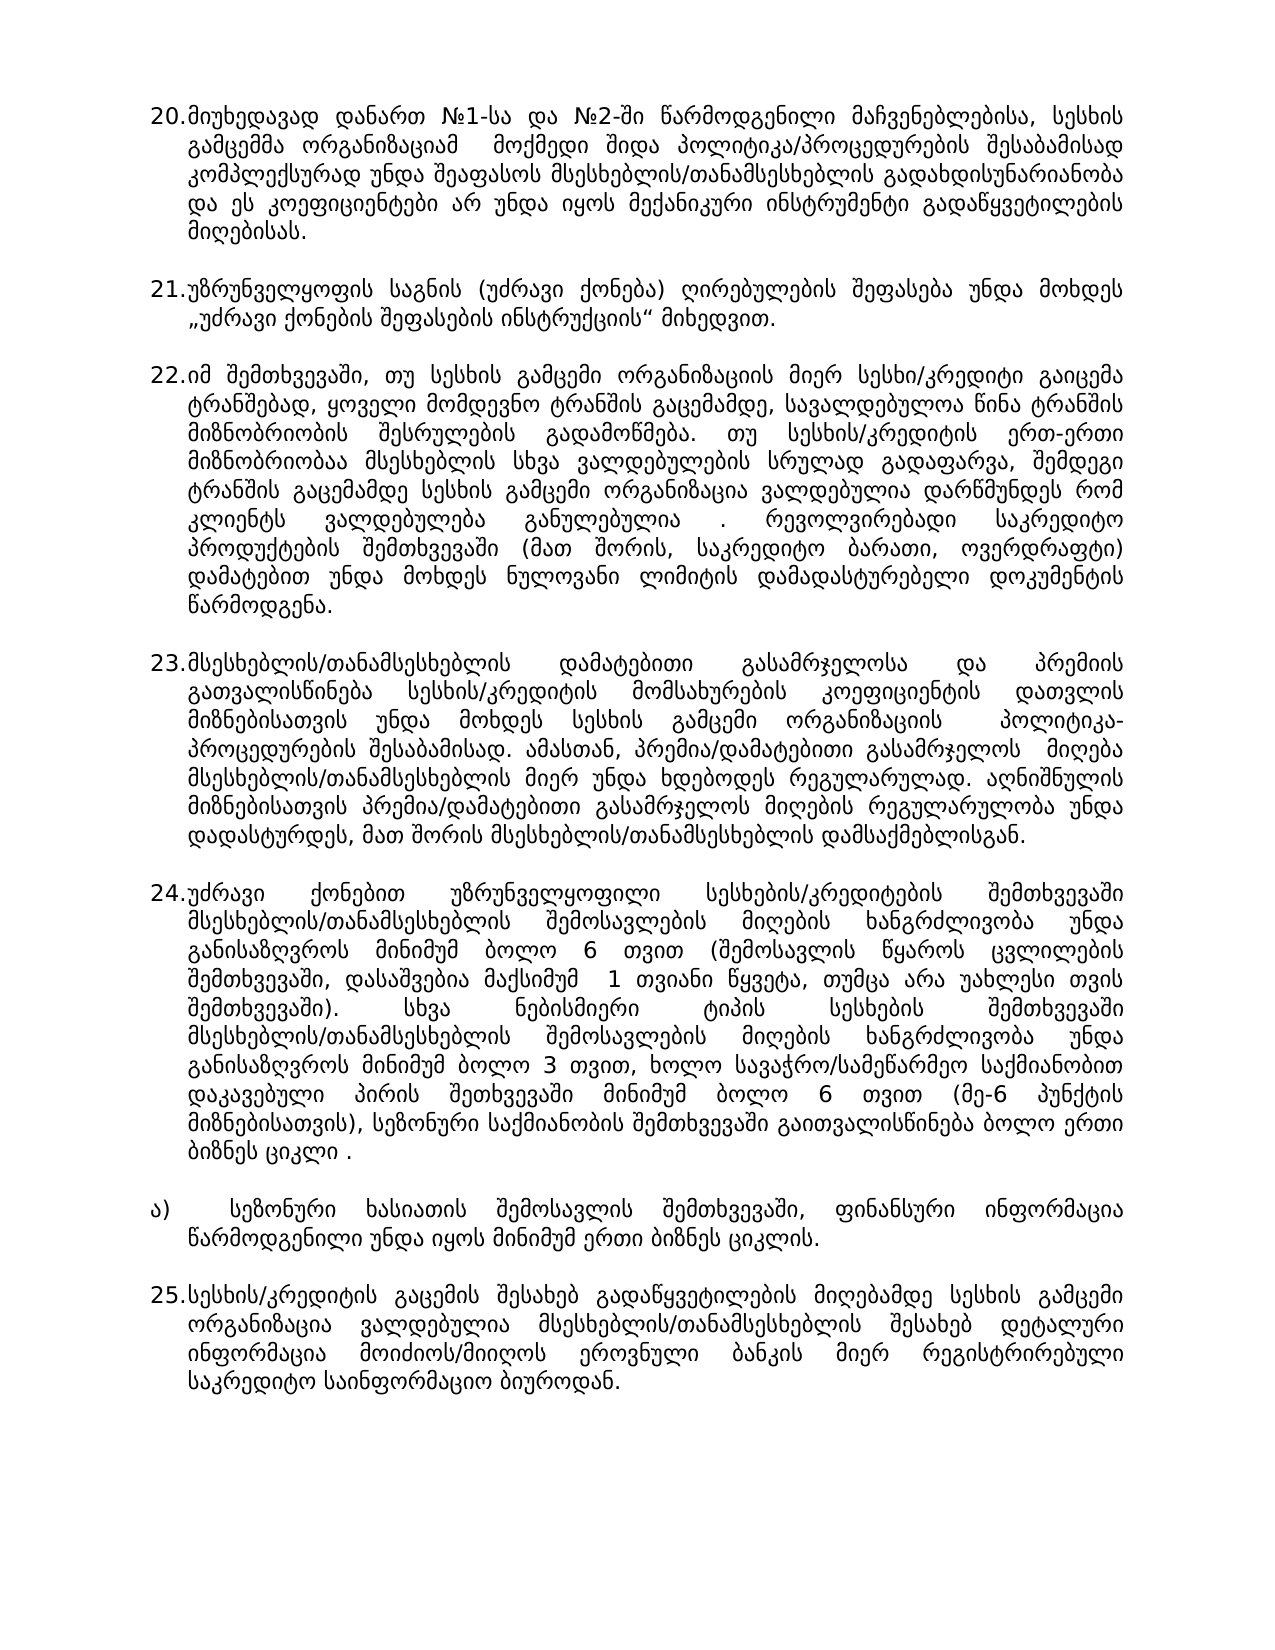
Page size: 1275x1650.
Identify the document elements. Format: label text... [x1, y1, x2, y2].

list მსესხებლის/თანამსესხებლის დამატებითი გასამრჯელოსა და პრემიის გათვალისწინება სესხის/კრედიტის მომსახურების კოეფიციენტის დათვლის მიზნებისათვის უნდა მოხდეს სესხის გამცემი ორგანიზაციის პოლიტიკა-პროცედურების შესაბამისად. ამასთან, პრემია/დამატებითი გასამრჯელოს მიღება მსესხებლის/თანამსესხებლის მიერ უნდა ხდებოდეს რეგულარულად. აღნიშნულის მიზნებისათვის პრემია/დამატებითი გასამრჯელოს მიღების რეგულარულობა უნდა დადასტურდეს, მათ შორის მსესხებლის/თანამსესხებლის დამსაქმებლისგან. [150, 650, 1125, 849]
list იმ შემთხვევაში, თუ სესხის გამცემი ორგანიზაციის მიერ სესხი/კრედიტი გაიცემა ტრანშებად, ყოველი მომდევნო ტრანშის გაცემამდე, სავალდებულოა წინა ტრანშის მიზნობრიობის შესრულების გადამოწმება. თუ სესხის/კრედიტის ერთ-ერთი მიზნობრიობაა მსესხებლის სხვა ვალდებულების სრულად გადაფარვა, შემდეგი ტრანშის გაცემამდე სესხის გამცემი ორგანიზაცია ვალდებულია დარწმუნდეს რომ კლიენტს ვალდებულება განულებულია . რევოლვირებადი საკრედიტო პროდუქტების შემთხვევაში (მათ შორის, საკრედიტო ბარათი, ოვერდრაფტი) დამატებით უნდა მოხდეს ნულოვანი ლიმიტის დამადასტურებელი დოკუმენტის წარმოდგენა. [150, 362, 1125, 619]
list მიუხედავად დანართ №1-სა და №2-ში წარმოდგენილი მაჩვენებლებისა, სესხის გამცემმა ორგანიზაციამ მოქმედი შიდა პოლიტიკა/პროცედურების შესაბამისად კომპლექსურად უნდა შეაფასოს მსესხებლის/თანამსესხებლის გადახდისუნარიანობა და ეს კოეფიციენტები არ უნდა იყოს მექანიკური ინსტრუმენტი გადაწყვეტილების მიღებისას. [150, 103, 1125, 245]
list სესხის/კრედიტის გაცემის შესახებ გადაწყვეტილების მიღებამდე სესხის გამცემი ორგანიზაცია ვალდებულია მსესხებლის/თანამსესხებლის შესახებ დეტალური ინფორმაცია მოიძიოს/მიიღოს ეროვნული ბანკის მიერ რეგისტრირებული საკრედიტო საინფორმაციო ბიუროდან. [150, 1282, 1125, 1395]
list ა) სეზონური ხასიათის შემოსავლის შემთხვევაში, ფინანსური ინფორმაცია წარმოდგენილი უნდა იყოს მინიმუმ ერთი ბიზნეს ციკლის. [150, 1196, 1125, 1251]
list უძრავი ქონებით უზრუნველყოფილი სესხების/კრედიტების შემთხვევაში მსესხებლის/თანამსესხებლის შემოსავლების მიღების ხანგრძლივობა უნდა განისაზღვროს მინიმუმ ბოლო 6 თვით (შემოსავლის წყაროს ცვლილების შემთხვევაში, დასაშვებია მაქსიმუმ 1 თვიანი წყვეტა, თუმცა არა უახლესი თვის შემთხვევაში). სხვა ნებისმიერი ტიპის სესხების შემთხვევაში მსესხებლის/თანამსესხებლის შემოსავლების მიღების ხანგრძლივობა უნდა განისაზღვროს მინიმუმ ბოლო 3 თვით, ხოლო სავაჭრო/სამეწარმეო საქმიანობით დაკავებული პირის შეთხვევაში მინიმუმ ბოლო 6 თვით (მე-6 პუნქტის მიზნებისათვის), სეზონური საქმიანობის შემთხვევაში გაითვალისწინება ბოლო ერთი ბიზნეს ციკლი . [150, 880, 1125, 1165]
list უზრუნველყოფის საგნის (უძრავი ქონება) ღირებულების შეფასება უნდა მოხდეს „უძრავი ქონების შეფასების ინსტრუქციის“ მიხედვით. [150, 276, 1125, 331]
